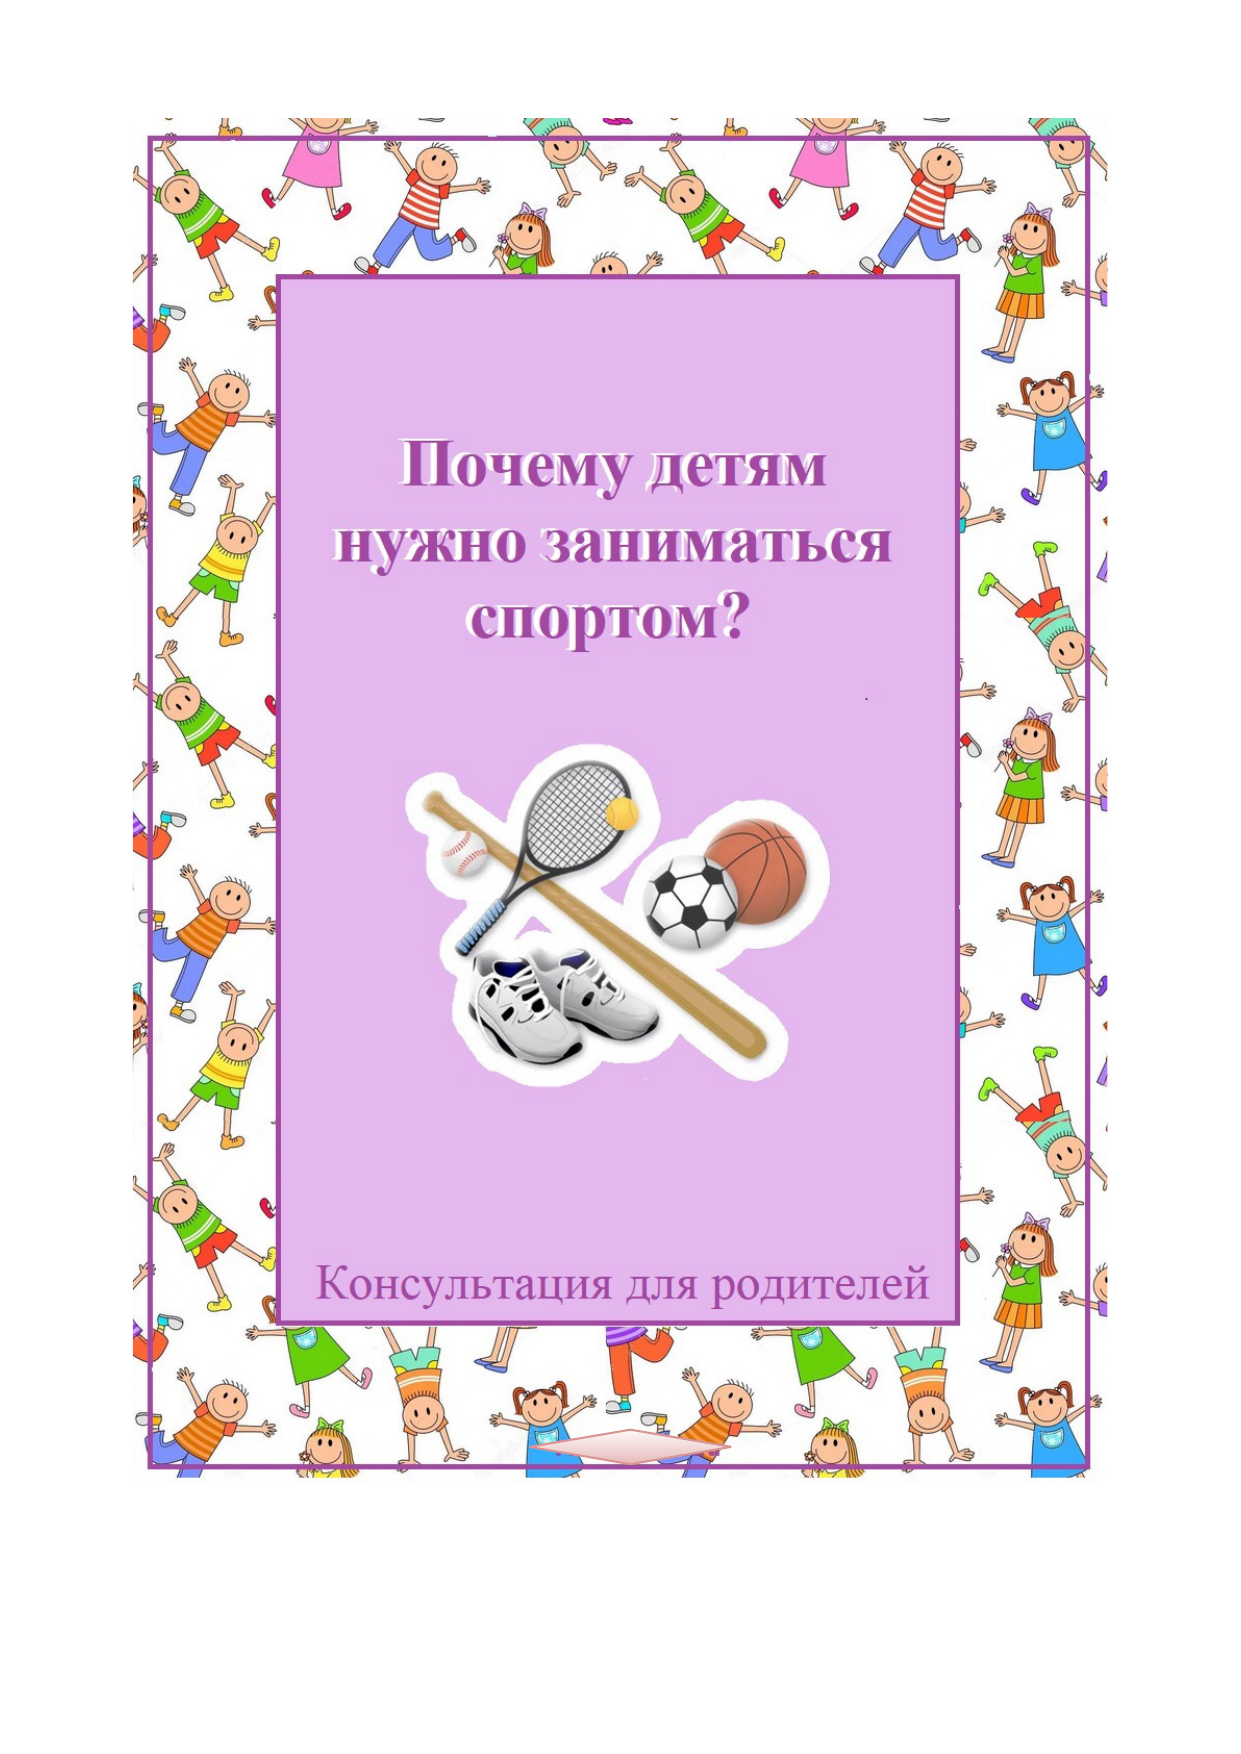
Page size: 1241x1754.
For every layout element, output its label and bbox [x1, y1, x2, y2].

picture [132, 118, 1108, 1485]
